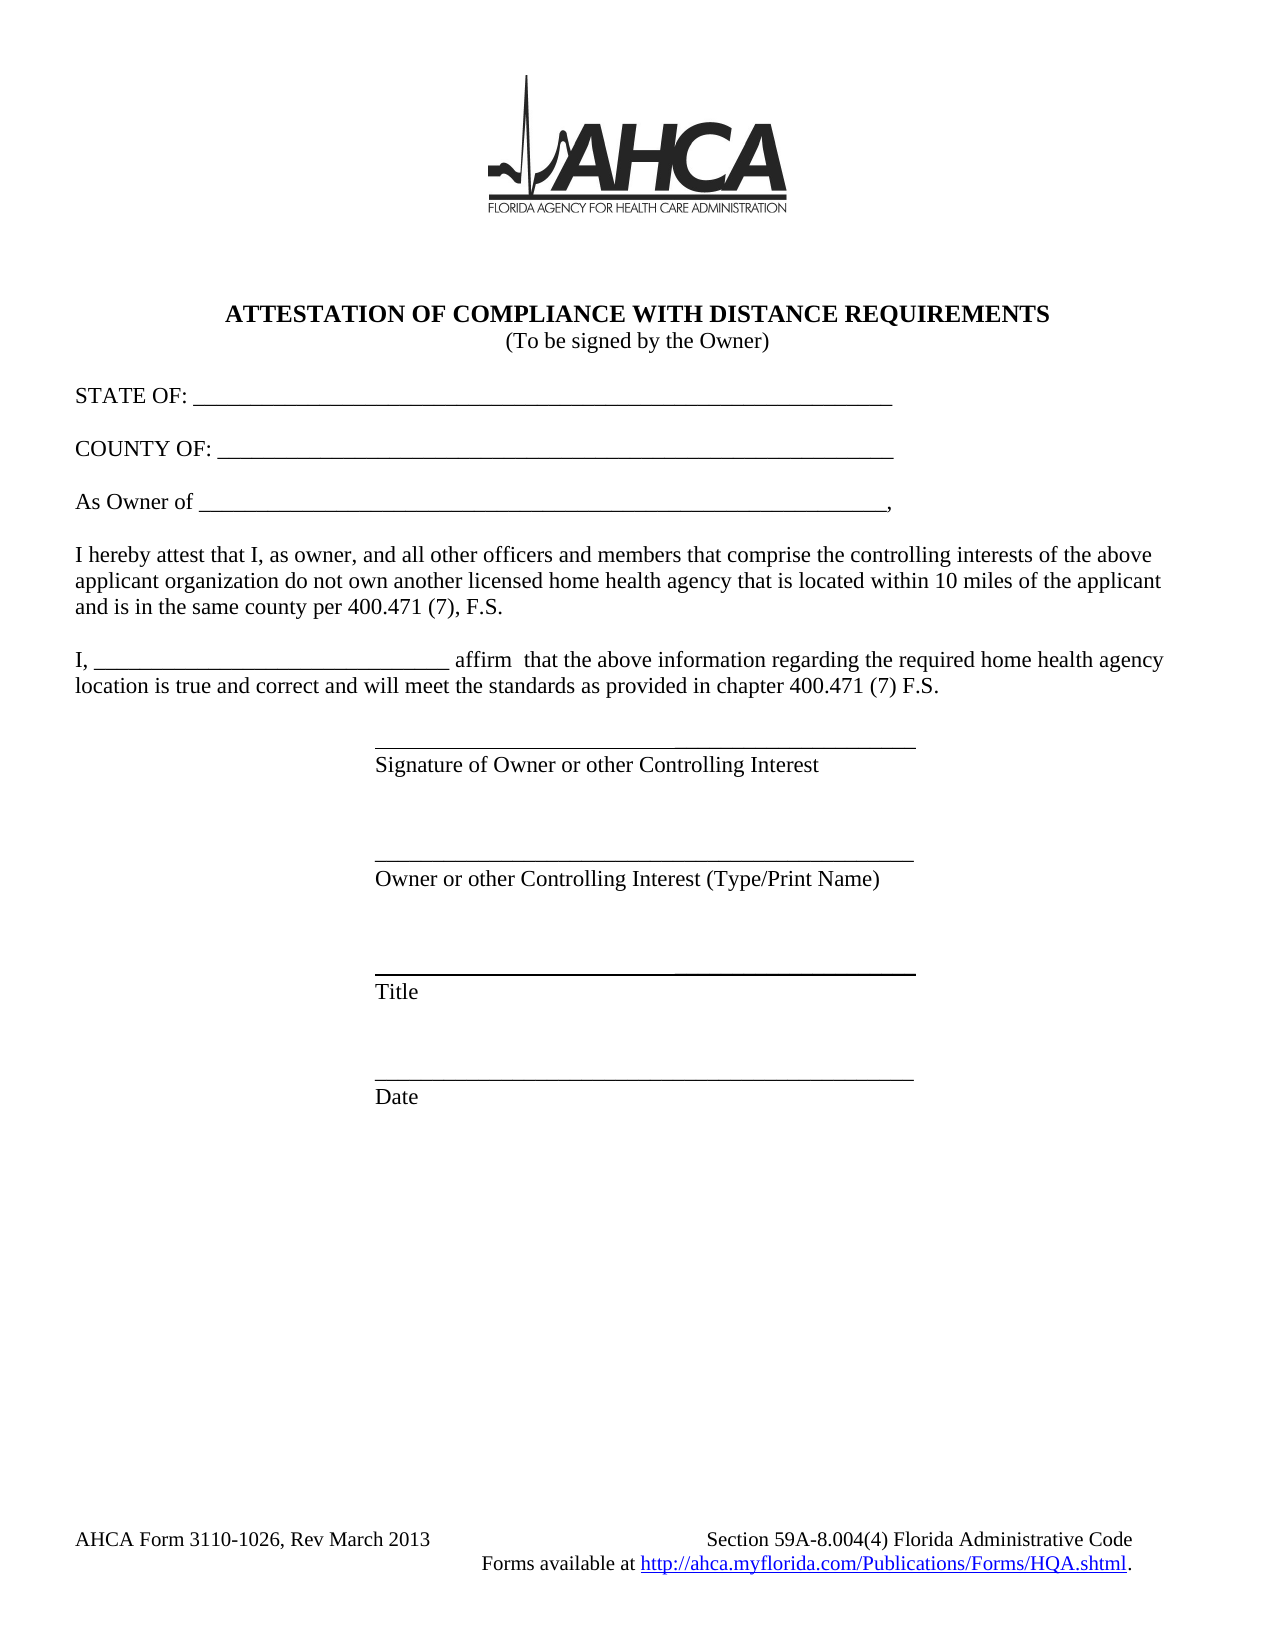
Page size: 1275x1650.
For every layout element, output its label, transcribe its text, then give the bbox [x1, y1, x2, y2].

text _____________________ [75, 725, 1200, 752]
text ATTESTATION OF COMPLIANCE WITH DISTANCE REQUIREMENTS [75, 299, 1200, 327]
text _____________________ [75, 951, 1200, 978]
text _______________________________________________ [75, 1057, 1200, 1083]
text _______________________________________________ [300, 838, 1200, 865]
text As Owner of ____________________________________________________________, [75, 488, 1200, 514]
text STATE OF: _____________________________________________________________ [75, 383, 1200, 409]
text I, _______________________________ affirm that the above information regarding the required home health agency location is true and correct and will meet the standards as provided in chapter 400.471 (7) F.S. [75, 646, 1200, 699]
text Title [75, 978, 1200, 1004]
text (To be signed by the Owner) [75, 327, 1200, 354]
text Owner or other Controlling Interest (Type/Print Name) [75, 865, 1200, 891]
text I hereby attest that I, as owner, and all other officers and members that comprise the controlling interests of the above applicant organization do not own another licensed home health agency that is located within 10 miles of the applicant and is in the same county per 400.471 (7), F.S. [75, 541, 1200, 620]
text Signature of Owner or other Controlling Interest [75, 752, 1200, 778]
text Date [75, 1083, 1200, 1109]
picture [488, 75, 787, 213]
text COUNTY OF: ___________________________________________________________ [75, 435, 1200, 462]
